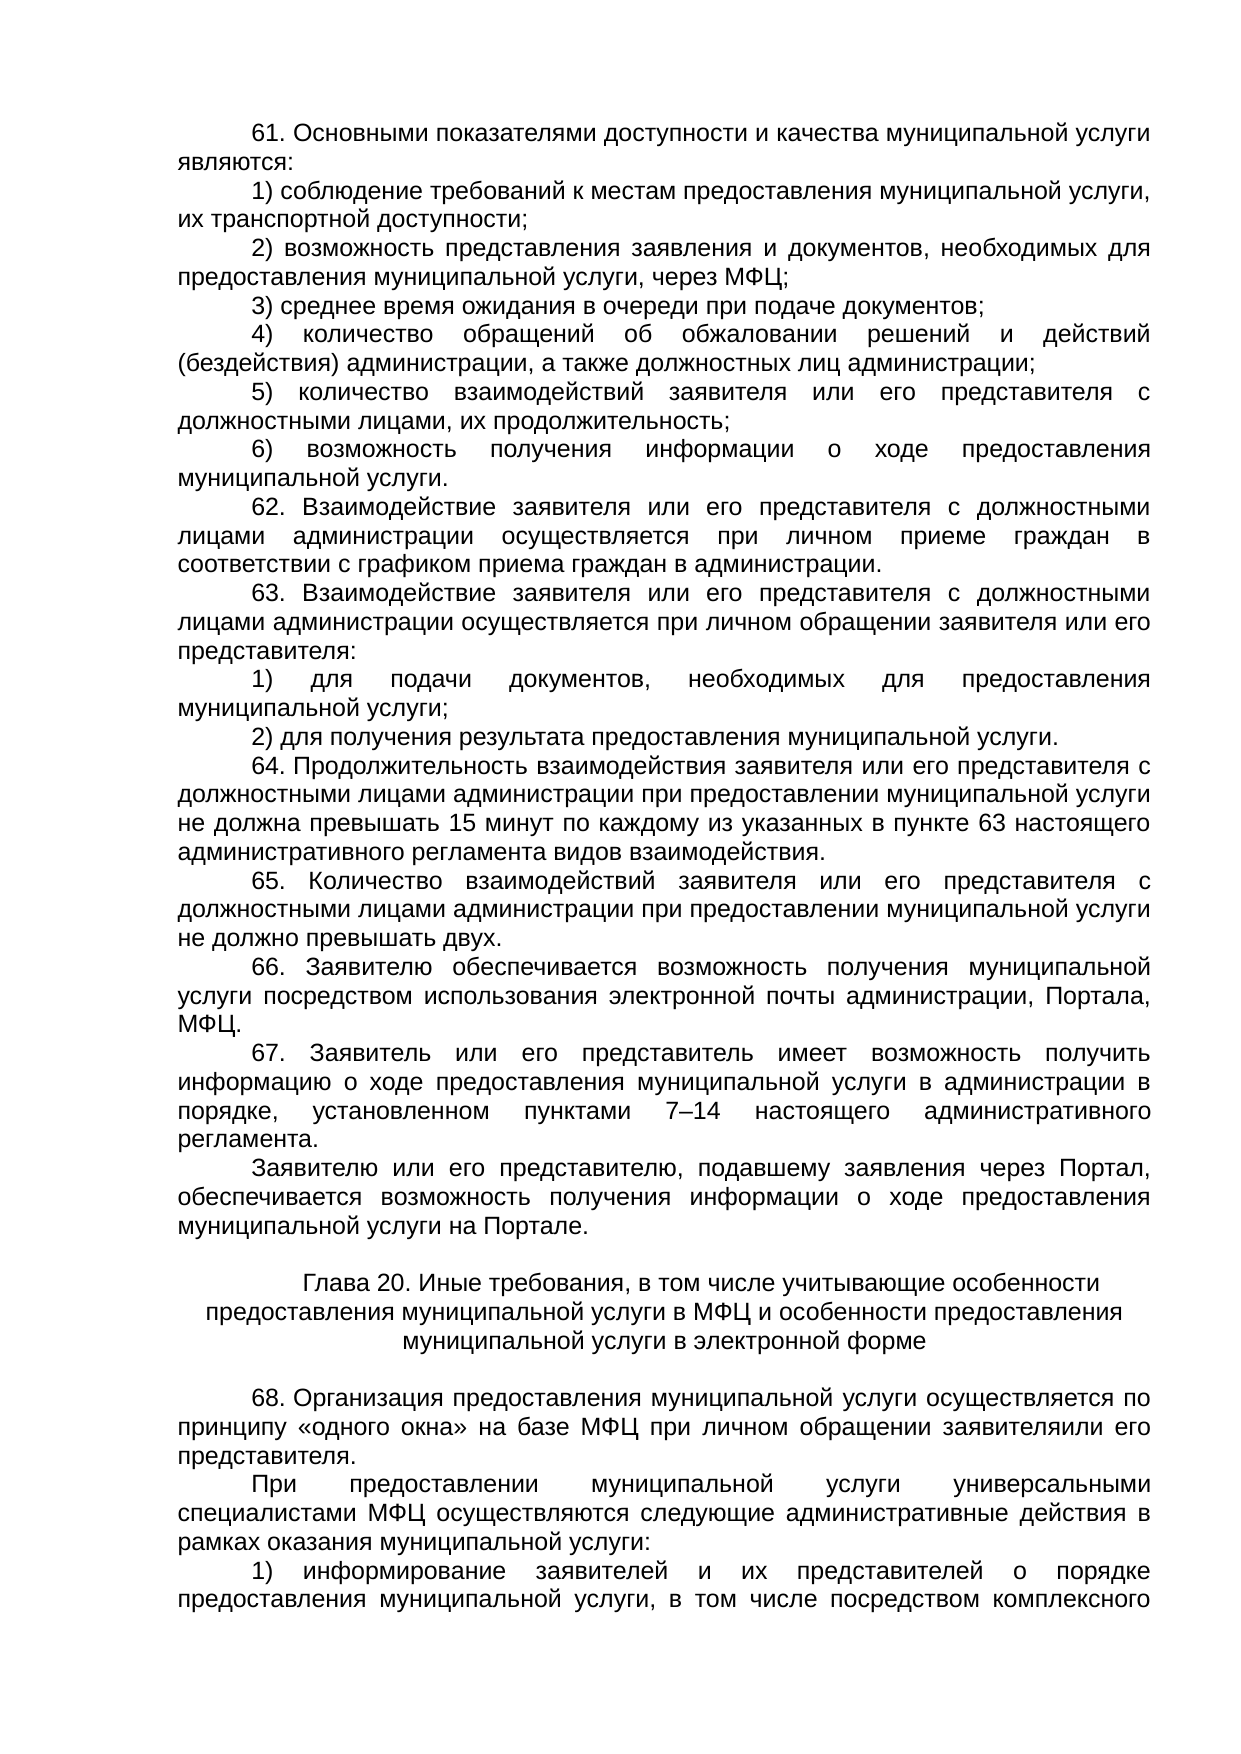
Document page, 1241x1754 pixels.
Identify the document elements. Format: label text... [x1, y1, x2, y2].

text 1) для подачи документов, необходимых для предоставления муниципальной услуги; [177, 664, 1152, 722]
text 4) количество обращений об обжаловании решений и действий (бездействия) администрации, а также должностных лиц администрации; [177, 319, 1152, 377]
text 64. Продолжительность взаимодействия заявителя или его представителя с должностными лицами администрации при предоставлении муниципальной услуги не должна превышать 15 минут по каждому из указанных в пункте 63 настоящего административного регламента видов взаимодействия. [177, 751, 1152, 866]
text 2) для получения результата предоставления муниципальной услуги. [177, 722, 1152, 751]
text 66. Заявителю обеспечивается возможность получения муниципальной услуги посредством использования электронной почты администрации, Портала, МФЦ. [177, 952, 1152, 1038]
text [177, 1556, 1152, 1613]
text 61. Основными показателями доступности и качества муниципальной услуги являются: [177, 118, 1152, 176]
text При предоставлении муниципальной услуги универсальными специалистами МФЦ осуществляются следующие административные действия в рамках оказания муниципальной услуги: [177, 1469, 1152, 1556]
text 1) соблюдение требований к местам предоставления муниципальной услуги, их транспортной доступности; [177, 176, 1152, 233]
text 5) количество взаимодействий заявителя или его представителя с должностными лицами, их продолжительность; [177, 377, 1152, 434]
text Заявителю или его представителю, подавшему заявления через Портал, обеспечивается возможность получения информации о ходе предоставления муниципальной услуги на Портале. [177, 1153, 1152, 1239]
text Глава 20. Иные требования, в том числе учитывающие особенности предоставления муниципальной услуги в МФЦ и особенности предоставления муниципальной услуги в электронной форме [177, 1268, 1152, 1354]
text 68. Организация предоставления муниципальной услуги осуществляется по принципу «одного окна» на базе МФЦ при личном обращении заявителяили его представителя. [177, 1383, 1152, 1469]
text 3) среднее время ожидания в очереди при подаче документов; [177, 291, 1152, 319]
text 65. Количество взаимодействий заявителя или его представителя с должностными лицами администрации при предоставлении муниципальной услуги не должно превышать двух. [177, 866, 1152, 952]
text 62. Взаимодействие заявителя или его представителя с должностными лицами администрации осуществляется при личном приеме граждан в соответствии с графиком приема граждан в администрации. [177, 492, 1152, 578]
text 6) возможность получения информации о ходе предоставления муниципальной услуги. [177, 434, 1152, 492]
text 67. Заявитель или его представитель имеет возможность получить информацию о ходе предоставления муниципальной услуги в администрации в порядке, установленном пунктами 7–14 настоящего административного регламента. [177, 1038, 1152, 1153]
text 63. Взаимодействие заявителя или его представителя с должностными лицами администрации осуществляется при личном обращении заявителя или его представителя: [177, 578, 1152, 664]
text 2) возможность представления заявления и документов, необходимых для предоставления муниципальной услуги, через МФЦ; [177, 233, 1152, 291]
